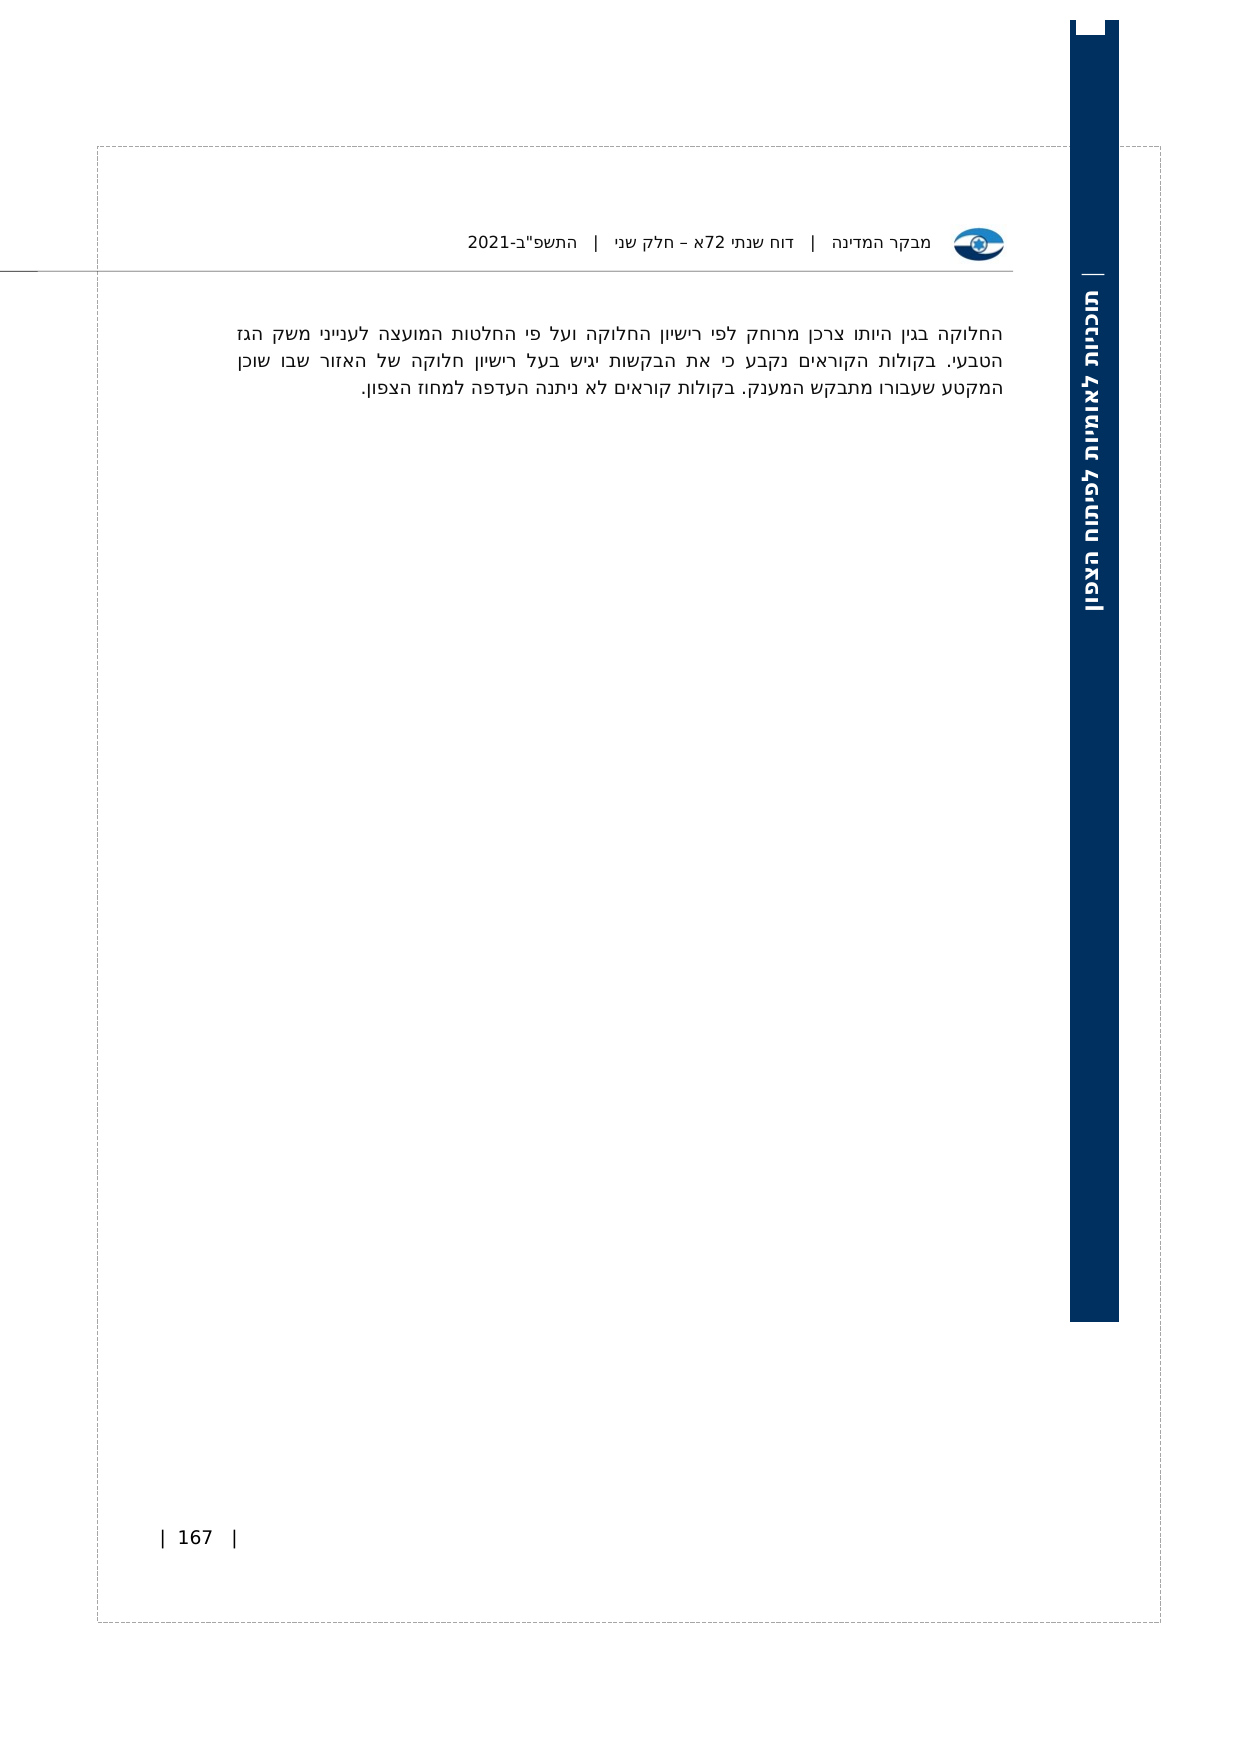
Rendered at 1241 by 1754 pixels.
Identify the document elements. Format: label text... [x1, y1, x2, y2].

picture [950, 224, 1007, 264]
